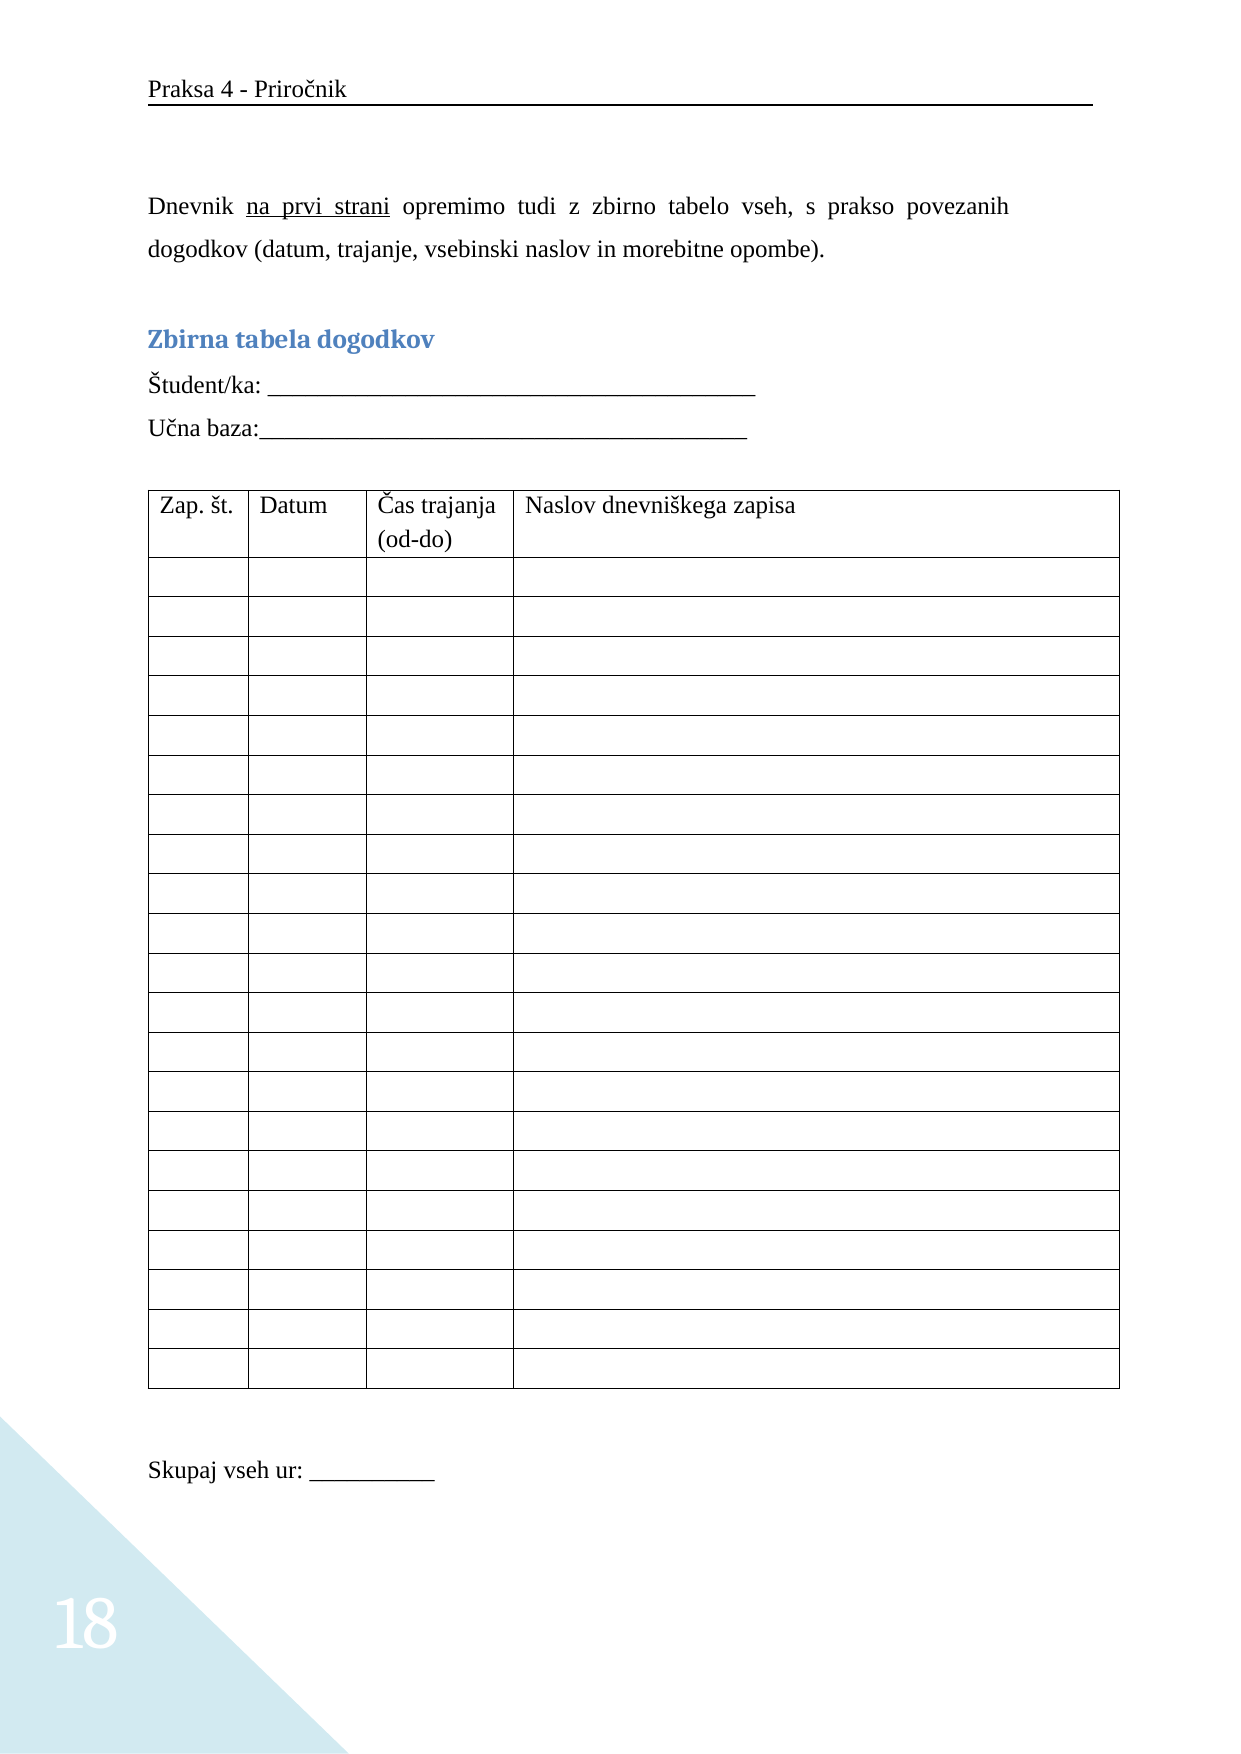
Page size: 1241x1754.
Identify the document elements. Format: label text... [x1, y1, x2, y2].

table_header Čas trajanja (od-do) [367, 491, 513, 557]
table_cell [367, 716, 513, 754]
table_cell [149, 1112, 248, 1150]
table_cell [149, 597, 248, 636]
table_cell [367, 954, 513, 992]
table_cell [249, 1191, 366, 1229]
table_cell [367, 1349, 513, 1388]
table_cell [249, 1072, 366, 1111]
table_cell [149, 716, 248, 754]
table_cell [249, 716, 366, 754]
table_cell [149, 914, 248, 952]
table_cell [514, 756, 1119, 794]
table_cell [514, 1191, 1119, 1229]
table_cell [367, 1310, 513, 1348]
table_cell [367, 676, 513, 715]
table_cell [249, 795, 366, 834]
table_cell [514, 1310, 1119, 1348]
table_cell [514, 1033, 1119, 1071]
table_cell [367, 1112, 513, 1150]
text Študent/ka: _______________________________________ [148, 370, 1093, 399]
text Skupaj vseh ur: __________ [148, 1455, 1093, 1484]
table_cell [149, 637, 248, 675]
table_cell [149, 1270, 248, 1309]
table_cell [149, 954, 248, 992]
table_cell [249, 1349, 366, 1388]
text Učna baza:_______________________________________ [148, 413, 1093, 442]
table_cell [149, 795, 248, 834]
table_cell [149, 835, 248, 873]
table_cell [149, 1072, 248, 1111]
table_cell [249, 954, 366, 992]
table_cell [367, 756, 513, 794]
table_header Datum [249, 491, 366, 557]
table_cell [249, 993, 366, 1032]
table_cell [367, 597, 513, 636]
table_cell [514, 637, 1119, 675]
table_cell [514, 597, 1119, 636]
table_cell [367, 1191, 513, 1229]
table_cell [149, 1231, 248, 1269]
table_cell [367, 637, 513, 675]
table_cell [249, 835, 366, 873]
table_cell [367, 1270, 513, 1309]
table_cell [249, 1270, 366, 1309]
text Dnevnik na prvi strani opremimo tudi z zbirno tabelo vseh, s prakso povezanih dogodkov (datum, trajanje, vsebinski naslov in morebitne opombe). [148, 191, 1010, 263]
table_cell [367, 1231, 513, 1269]
table_cell [514, 1270, 1119, 1309]
table_cell [249, 1112, 366, 1150]
table_cell [367, 835, 513, 873]
table_cell [514, 1231, 1119, 1269]
table_cell [514, 835, 1119, 873]
table_cell [249, 914, 366, 952]
table_cell [149, 1033, 248, 1071]
table_cell [367, 795, 513, 834]
table_cell [149, 1191, 248, 1229]
table_cell [249, 1310, 366, 1348]
table_cell [249, 597, 366, 636]
table_cell [514, 676, 1119, 715]
table_cell [367, 1151, 513, 1190]
table_cell [514, 954, 1119, 992]
table_cell [249, 1231, 366, 1269]
table_cell [367, 874, 513, 913]
table_cell [149, 558, 248, 596]
table_cell [149, 1151, 248, 1190]
table_cell [249, 676, 366, 715]
table_cell [249, 1151, 366, 1190]
table_cell [514, 716, 1119, 754]
table_header Naslov dnevniškega zapisa [514, 491, 1119, 557]
table_cell [367, 914, 513, 952]
table_cell [514, 558, 1119, 596]
table_cell [149, 676, 248, 715]
table_cell [367, 993, 513, 1032]
table_cell [367, 558, 513, 596]
table_cell [149, 993, 248, 1032]
table_header Zap. št. [149, 491, 248, 557]
table_cell [149, 756, 248, 794]
table_cell [514, 1112, 1119, 1150]
table_cell [149, 1310, 248, 1348]
table_cell [249, 1033, 366, 1071]
table_cell [249, 558, 366, 596]
table_cell [149, 1349, 248, 1388]
table_cell [249, 874, 366, 913]
table_cell [514, 795, 1119, 834]
table_cell [149, 874, 248, 913]
table_cell [249, 756, 366, 794]
table_cell [367, 1072, 513, 1111]
table_cell [514, 993, 1119, 1032]
table_cell [249, 637, 366, 675]
table_cell [514, 1151, 1119, 1190]
table_cell [514, 1349, 1119, 1388]
table_cell [514, 914, 1119, 952]
table_cell [514, 1072, 1119, 1111]
table_cell [367, 1033, 513, 1071]
text Zbirna tabela dogodkov [148, 324, 1093, 355]
table_cell [514, 874, 1119, 913]
